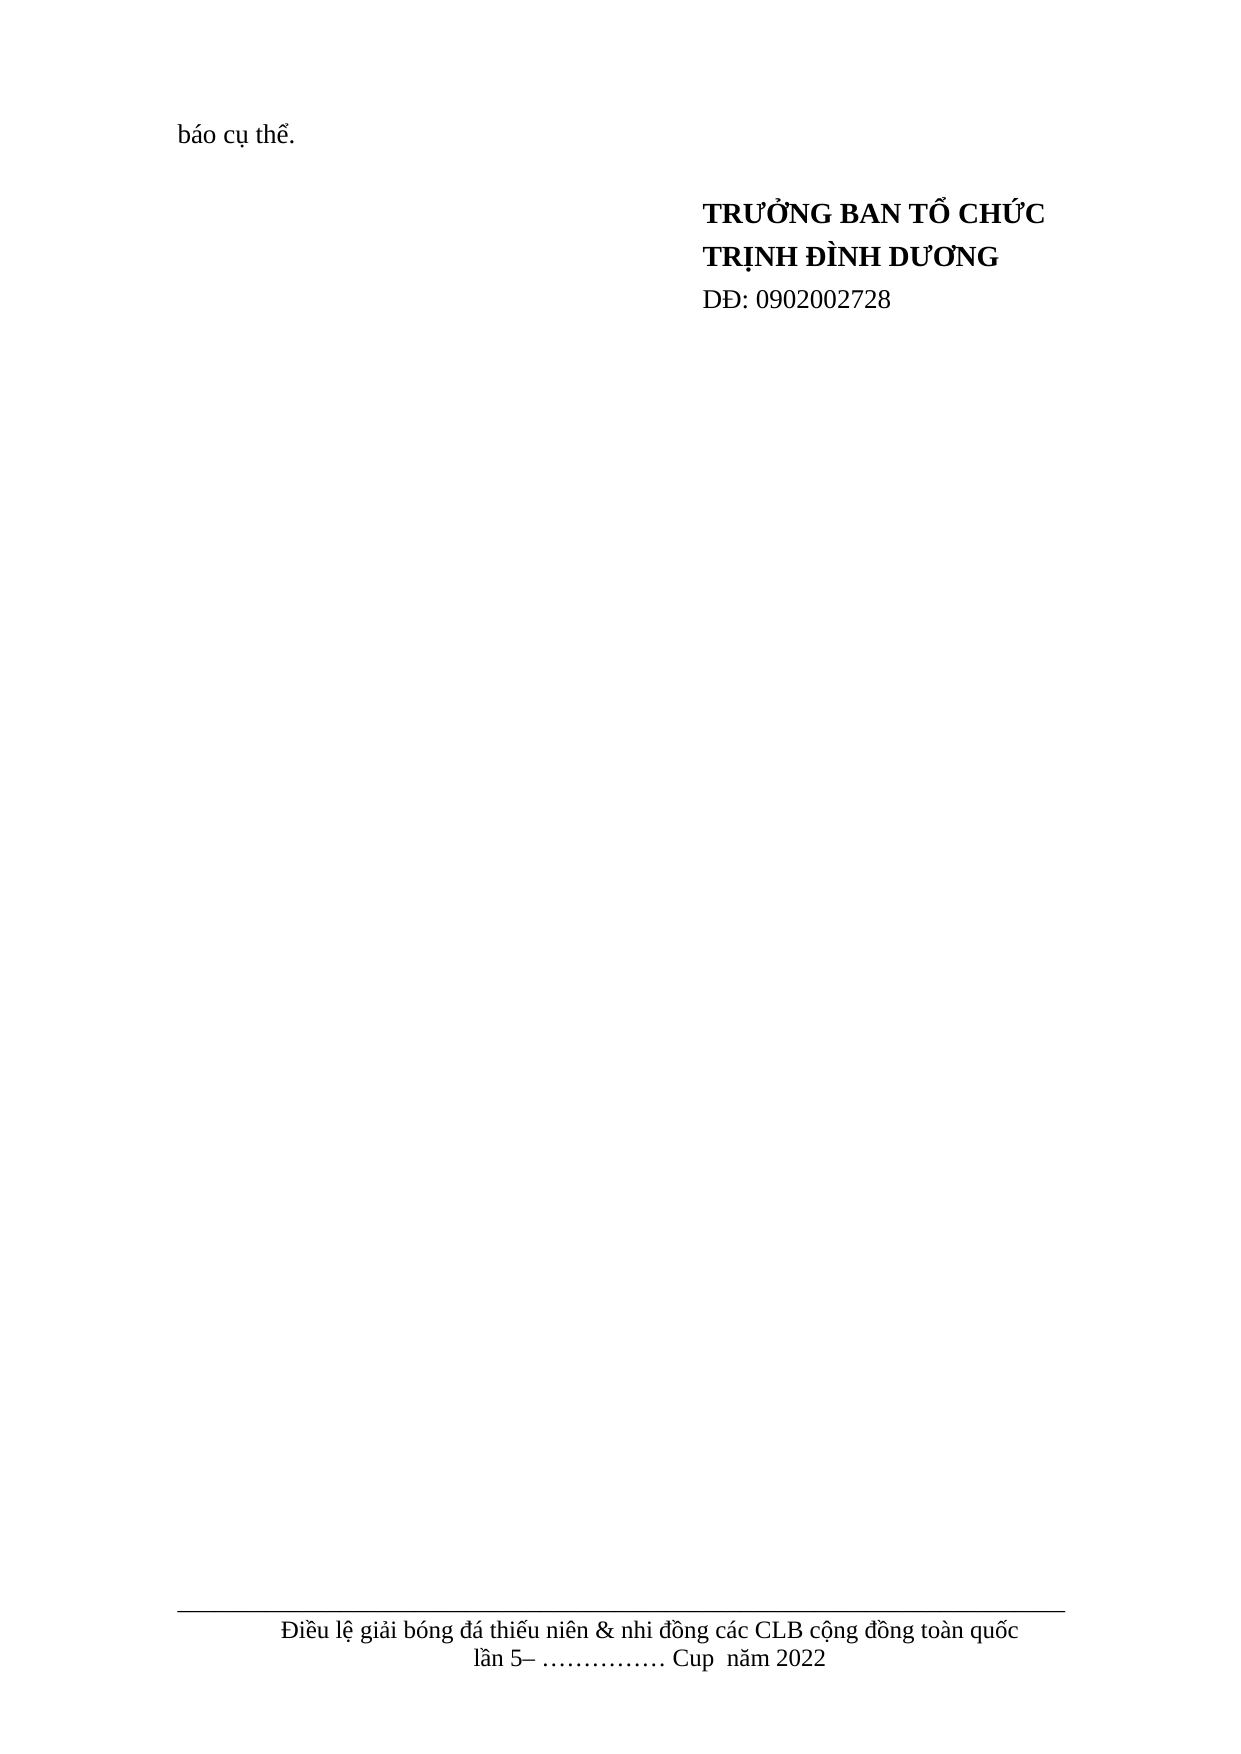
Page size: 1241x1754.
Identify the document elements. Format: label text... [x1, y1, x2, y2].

text TRƯỞNG BAN TỔ CHỨC [627, 196, 1122, 229]
text TRỊNH ĐÌNH DƯƠNG [627, 239, 1122, 273]
text DĐ: 0902002728 [627, 283, 1122, 314]
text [177, 118, 1122, 149]
